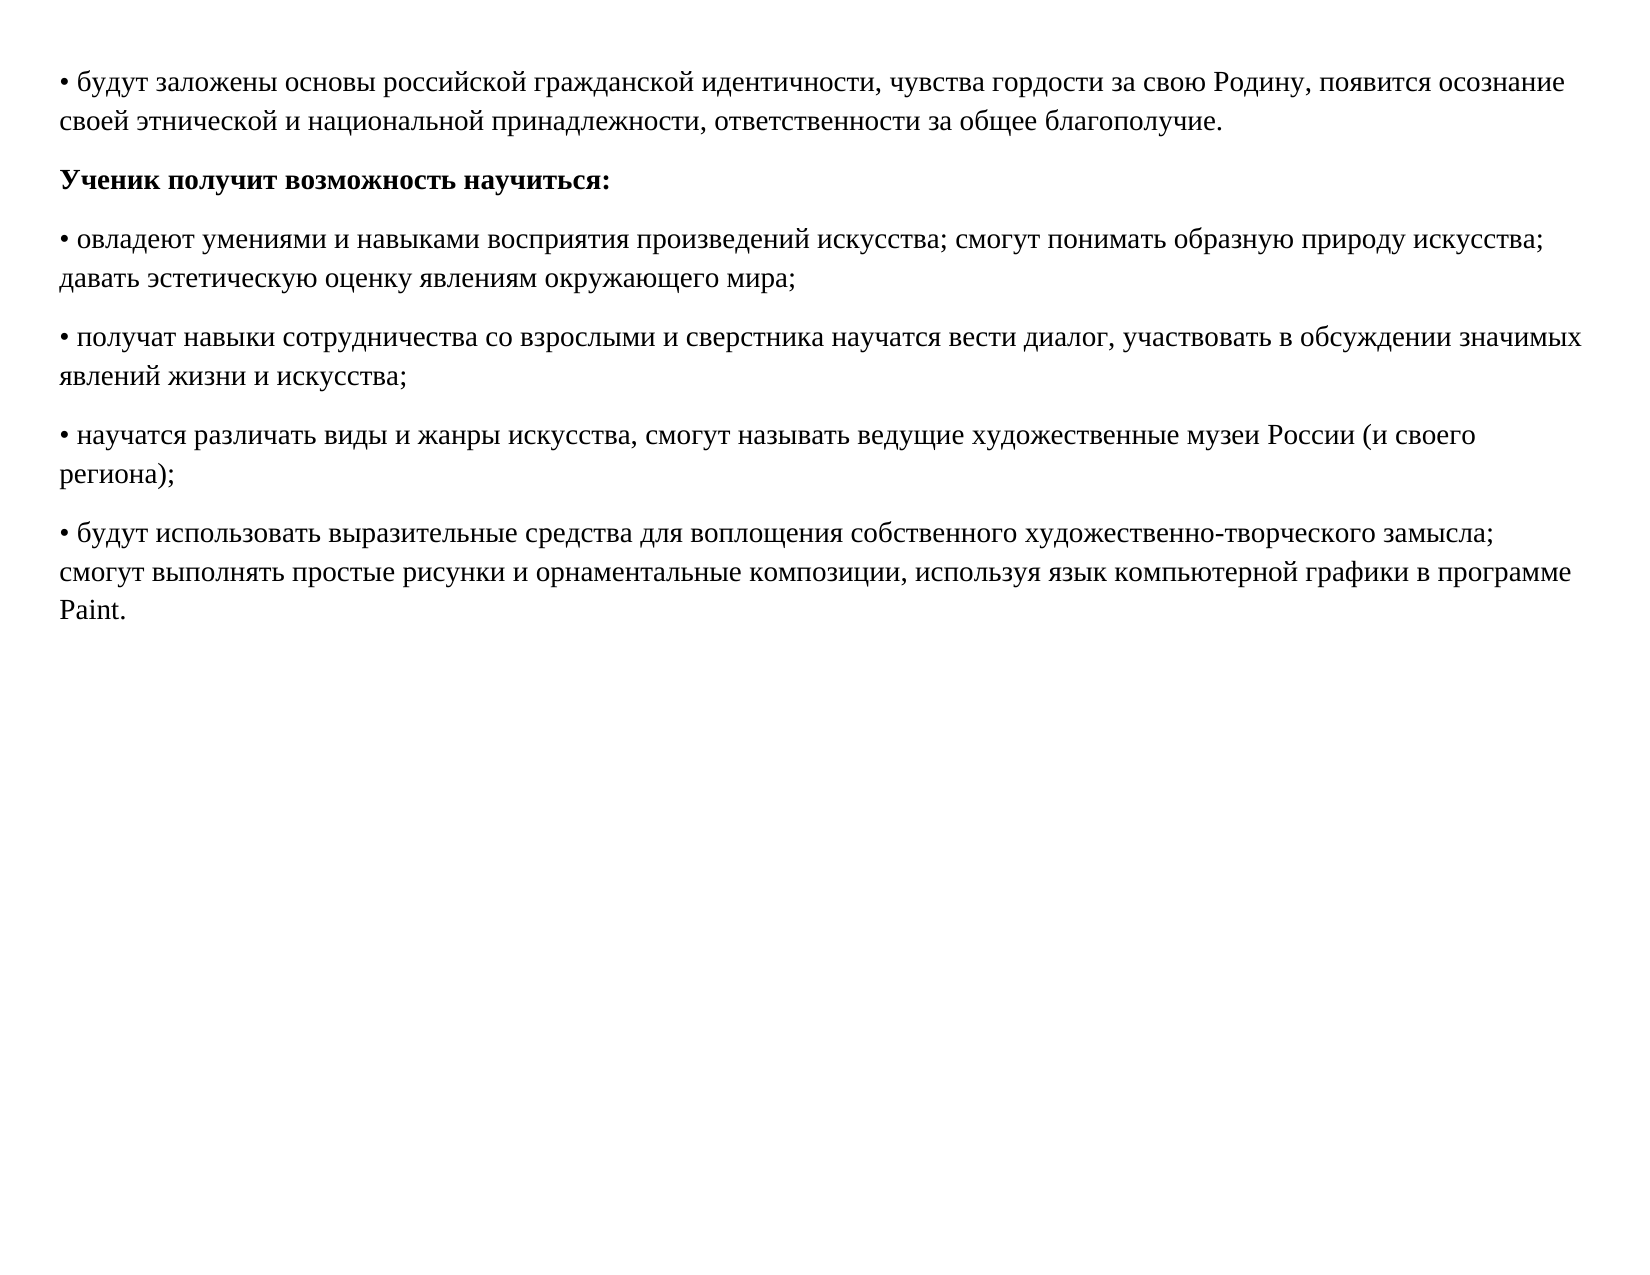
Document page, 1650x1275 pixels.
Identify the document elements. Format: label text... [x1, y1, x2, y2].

text • научатся различать виды и жанры искусства, смогут называть ведущие художественные музеи России (и своего региона); [59, 417, 1584, 489]
text Ученик получит возможность научиться: [59, 162, 1584, 196]
text • овладеют умениями и навыками восприятия произведений искусства; смогут понимать образную природу искусства; давать эстетическую оценку явлениям окружающего мира; [59, 222, 1584, 294]
text • получат навыки сотрудничества со взрослыми и сверстника научатся вести диалог, участвовать в обсуждении значимых явлений жизни и искусства; [59, 319, 1584, 392]
text • будут заложены основы российской гражданской идентичности, чувства гордости за свою Родину, появится осознание своей этнической и национальной принадлежности, ответственности за общее благополучие. [59, 64, 1584, 136]
text • будут использовать выразительные средства для воплощения собственного художественно-творческого замысла; смогут выполнять простые рисунки и орнаментальные композиции, используя язык компьютерной графики в программе Paint. [59, 515, 1584, 626]
